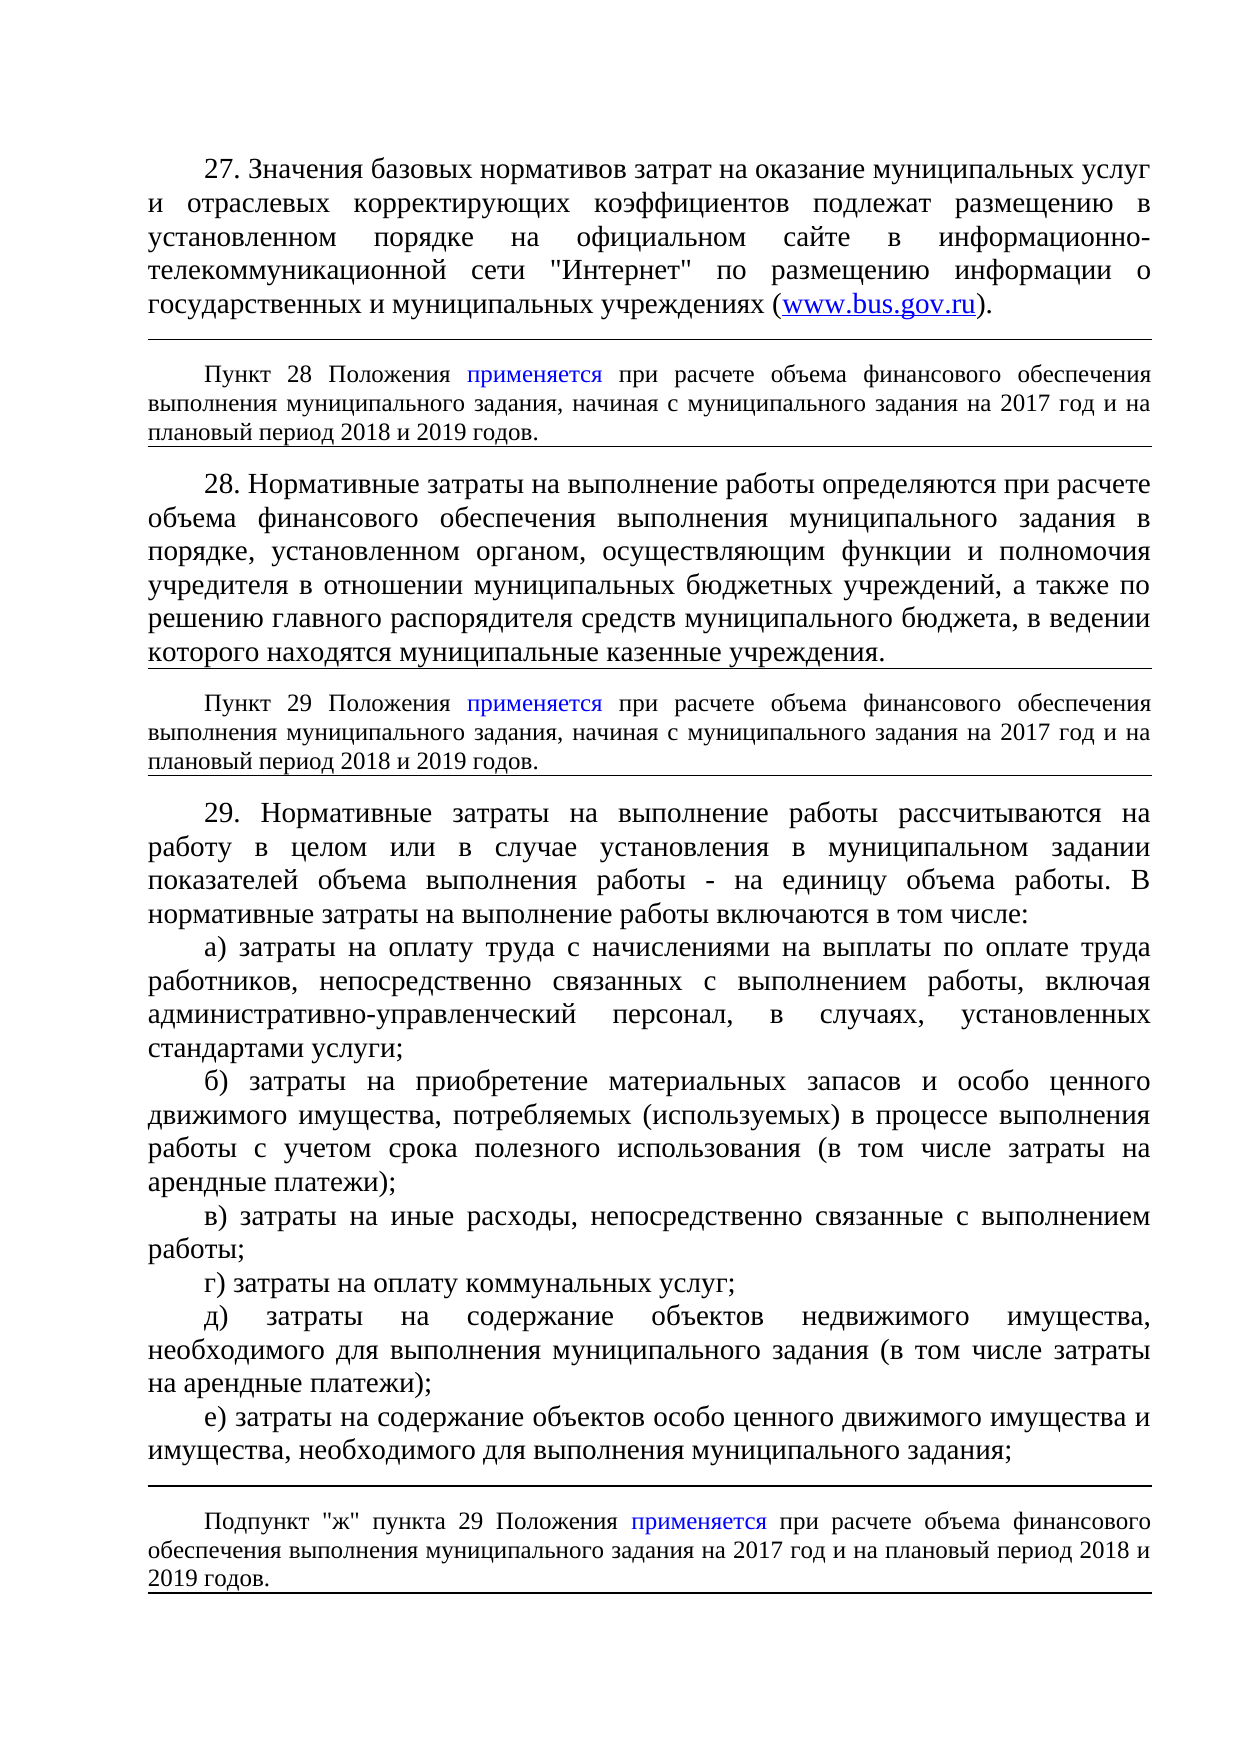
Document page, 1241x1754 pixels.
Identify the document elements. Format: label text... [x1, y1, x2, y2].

text Подпункт "ж" пункта 29 Положения применяется при расчете объема финансового обеспечения выполнения муниципального задания на 2017 год и на плановый период 2018 и 2019 годов. [148, 1506, 1152, 1592]
text д) затраты на содержание объектов недвижимого имущества, необходимого для выполнения муниципального задания (в том числе затраты на арендные платежи); [148, 1298, 1152, 1399]
text а) затраты на оплату труда с начислениями на выплаты по оплате труда работников, непосредственно связанных с выполнением работы, включая административно-управленческий персонал, в случаях, установленных стандартами услуги; [148, 929, 1152, 1063]
text е) затраты на содержание объектов особо ценного движимого имущества и имущества, необходимого для выполнения муниципального задания; [148, 1399, 1152, 1466]
text в) затраты на иные расходы, непосредственно связанные с выполнением работы; [148, 1198, 1152, 1265]
text б) затраты на приобретение материальных запасов и особо ценного движимого имущества, потребляемых (используемых) в процессе выполнения работы с учетом срока полезного использования (в том числе затраты на арендные платежи); [148, 1063, 1152, 1198]
text 27. Значения базовых нормативов затрат на оказание муниципальных услуг и отраслевых корректирующих коэффициентов подлежат размещению в установленном порядке на официальном сайте в информационно-телекоммуникационной сети "Интернет" по размещению информации о государственных и муниципальных учреждениях (www.bus.gov.ru). [148, 152, 1152, 319]
text 29. Нормативные затраты на выполнение работы рассчитываются на работу в целом или в случае установления в муниципальном задании показателей объема выполнения работы - на единицу объема работы. В нормативные затраты на выполнение работы включаются в том числе: [148, 795, 1152, 929]
text Пункт 29 Положения применяется при расчете объема финансового обеспечения выполнения муниципального задания, начиная с муниципального задания на 2017 год и на плановый период 2018 и 2019 годов. [148, 688, 1152, 774]
text 28. Нормативные затраты на выполнение работы определяются при расчете объема финансового обеспечения выполнения муниципального задания в порядке, установленном органом, осуществляющим функции и полномочия учредителя в отношении муниципальных бюджетных учреждений, а также по решению главного распорядителя средств муниципального бюджета, в ведении которого находятся муниципальные казенные учреждения. [148, 466, 1152, 667]
text г) затраты на оплату коммунальных услуг; [148, 1265, 1152, 1298]
text Пункт 28 Положения применяется при расчете объема финансового обеспечения выполнения муниципального задания, начиная с муниципального задания на 2017 год и на плановый период 2018 и 2019 годов. [148, 359, 1152, 446]
